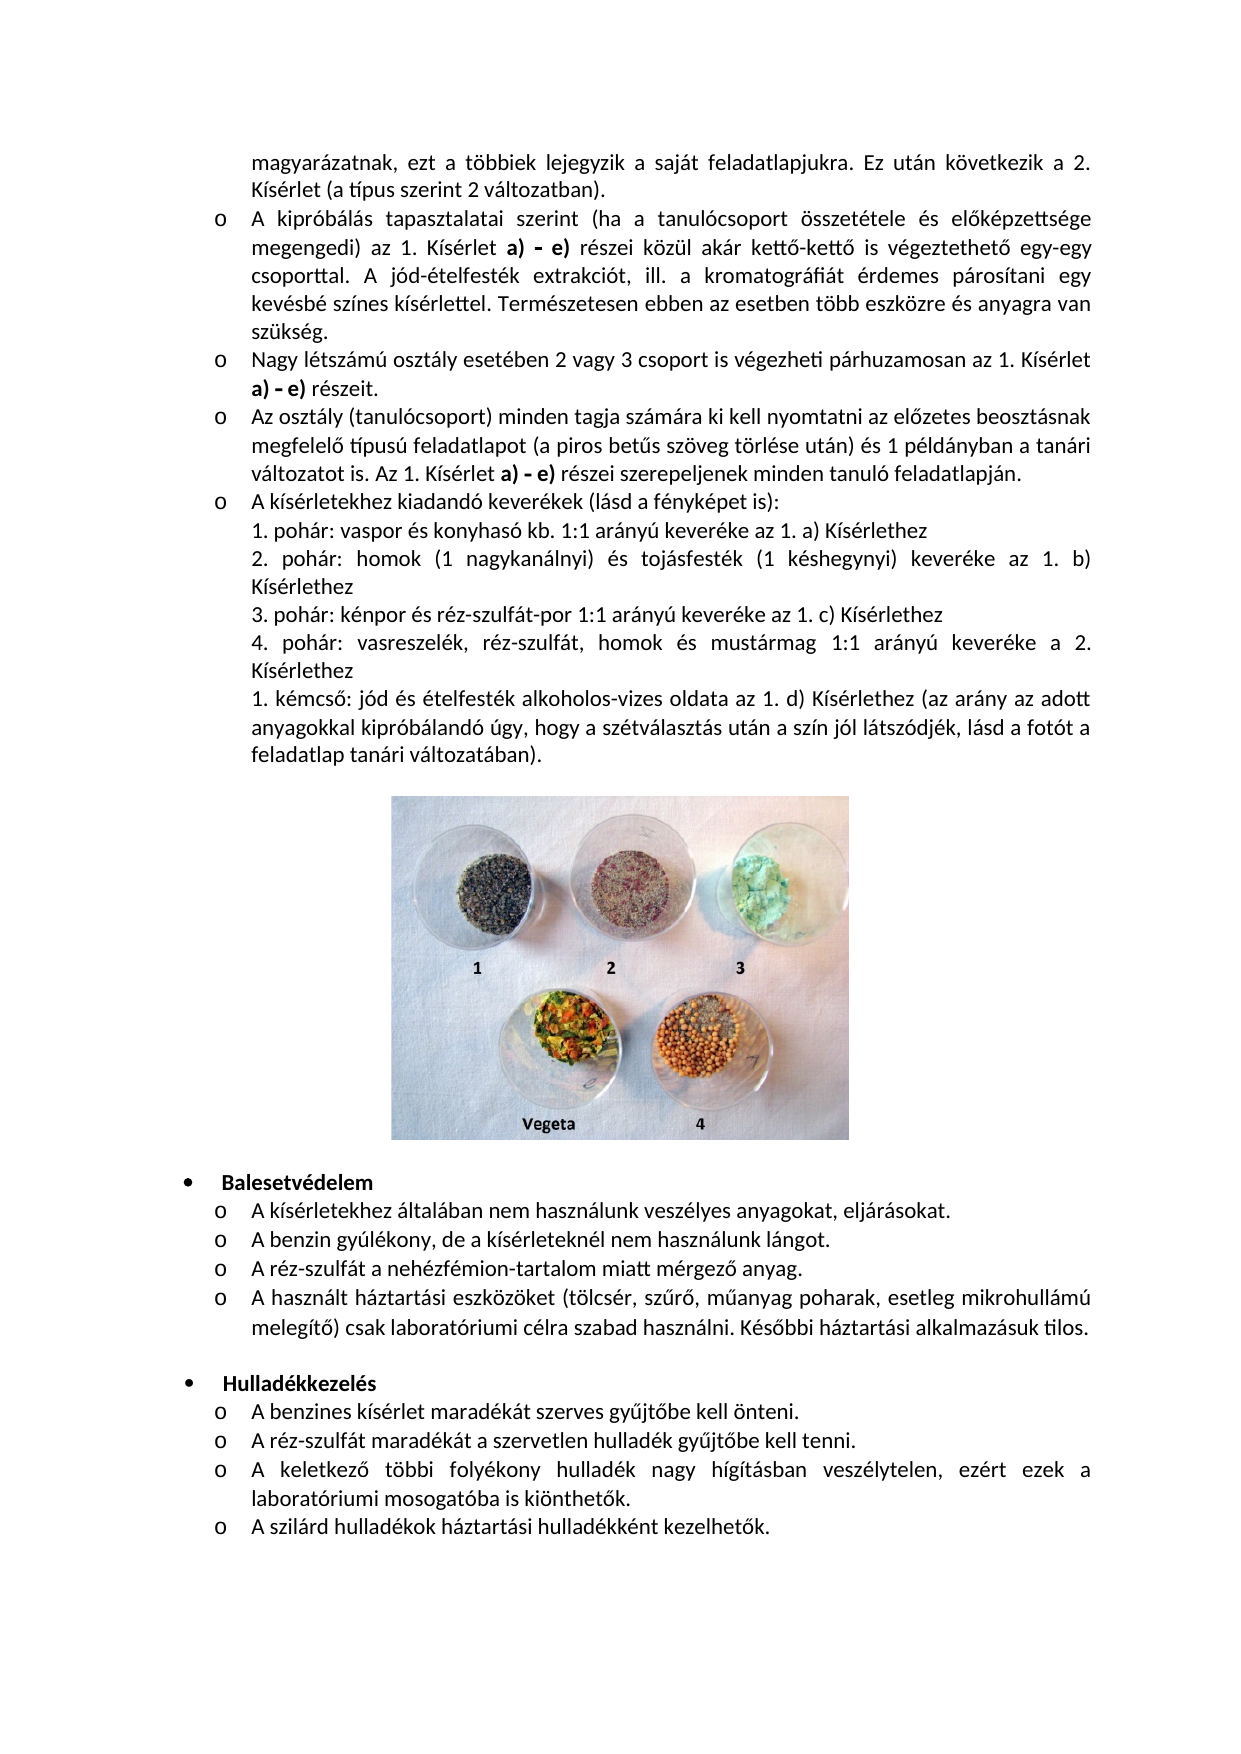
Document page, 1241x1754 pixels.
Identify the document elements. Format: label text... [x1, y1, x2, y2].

list A szilárd hulladékok háztartási hulladékként kezelhetők. [213, 1512, 1093, 1541]
list A kísérletekhez általában nem használunk veszélyes anyagokat, eljárásokat. [213, 1196, 1093, 1225]
text 1. pohár: vaspor és konyhasó kb. 1:1 arányú keveréke az 1. a) Kísérlethez [251, 516, 1093, 544]
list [213, 148, 1093, 204]
text 1. kémcső: jód és ételfesték alkoholos-vizes oldata az 1. d) Kísérlethez (az arány az adott anyagokkal kipróbálandó úgy, hogy a szétválasztás után a szín jól látszódjék, lásd a fotót a feladatlap tanári változatában). [251, 684, 1093, 769]
list Nagy létszámú osztály esetében 2 vagy 3 csoport is végezheti párhuzamosan az 1. Kísérlet a) e) részeit. [213, 345, 1093, 402]
list Balesetvédelem [184, 1168, 1093, 1196]
list A kipróbálás tapasztalatai szerint (ha a tanulócsoport összetétele és előképzettsége megengedi) az 1. Kísérlet a) e) részei közül akár kettő-kettő is végeztethető egy-egy csoporttal. A jód-ételfesték extrakciót, ill. a kromatográfiát érdemes párosítani egy kevésbé színes kísérlettel. Természetesen ebben az esetben több eszközre és anyagra van szükség. [213, 204, 1093, 345]
list A használt háztartási eszközöket (tölcsér, szűrő, műanyag poharak, esetleg mikrohullámú melegítő) csak laboratóriumi célra szabad használni. Későbbi háztartási alkalmazásuk tilos. [213, 1283, 1093, 1341]
text 4. pohár: vasreszelék, réz-szulfát, homok és mustármag 1:1 arányú keveréke a 2. Kísérlethez [251, 628, 1093, 684]
list Az osztály (tanulócsoport) minden tagja számára ki kell nyomtatni az előzetes beosztásnak megfelelő típusú feladatlapot (a piros betűs szöveg törlése után) és 1 példányban a tanári változatot is. Az 1. Kísérlet a) e) részei szerepeljenek minden tanuló feladatlapján. [213, 402, 1093, 487]
list A keletkező többi folyékony hulladék nagy hígításban veszélytelen, ezért ezek a laboratóriumi mosogatóba is kiönthetők. [213, 1455, 1093, 1512]
list A benzines kísérlet maradékát szerves gyűjtőbe kell önteni. [213, 1397, 1093, 1426]
list Hulladékkezelés [185, 1369, 1093, 1397]
list A réz-szulfát maradékát a szervetlen hulladék gyűjtőbe kell tenni. [213, 1426, 1093, 1455]
text 2. pohár: homok (1 nagykanálnyi) és tojásfesték (1 késhegynyi) keveréke az 1. b) Kísérlethez [251, 544, 1093, 601]
list A kísérletekhez kiadandó keverékek (lásd a fényképet is): [213, 487, 1093, 516]
list A benzin gyúlékony, de a kísérleteknél nem használunk lángot. [213, 1225, 1093, 1254]
text 3. pohár: kénpor és réz-szulfát-por 1:1 arányú keveréke az 1. c) Kísérlethez [251, 601, 1093, 628]
picture [391, 796, 849, 1140]
list A réz-szulfát a nehézfémion-tartalom miatt mérgező anyag. [213, 1254, 1093, 1283]
